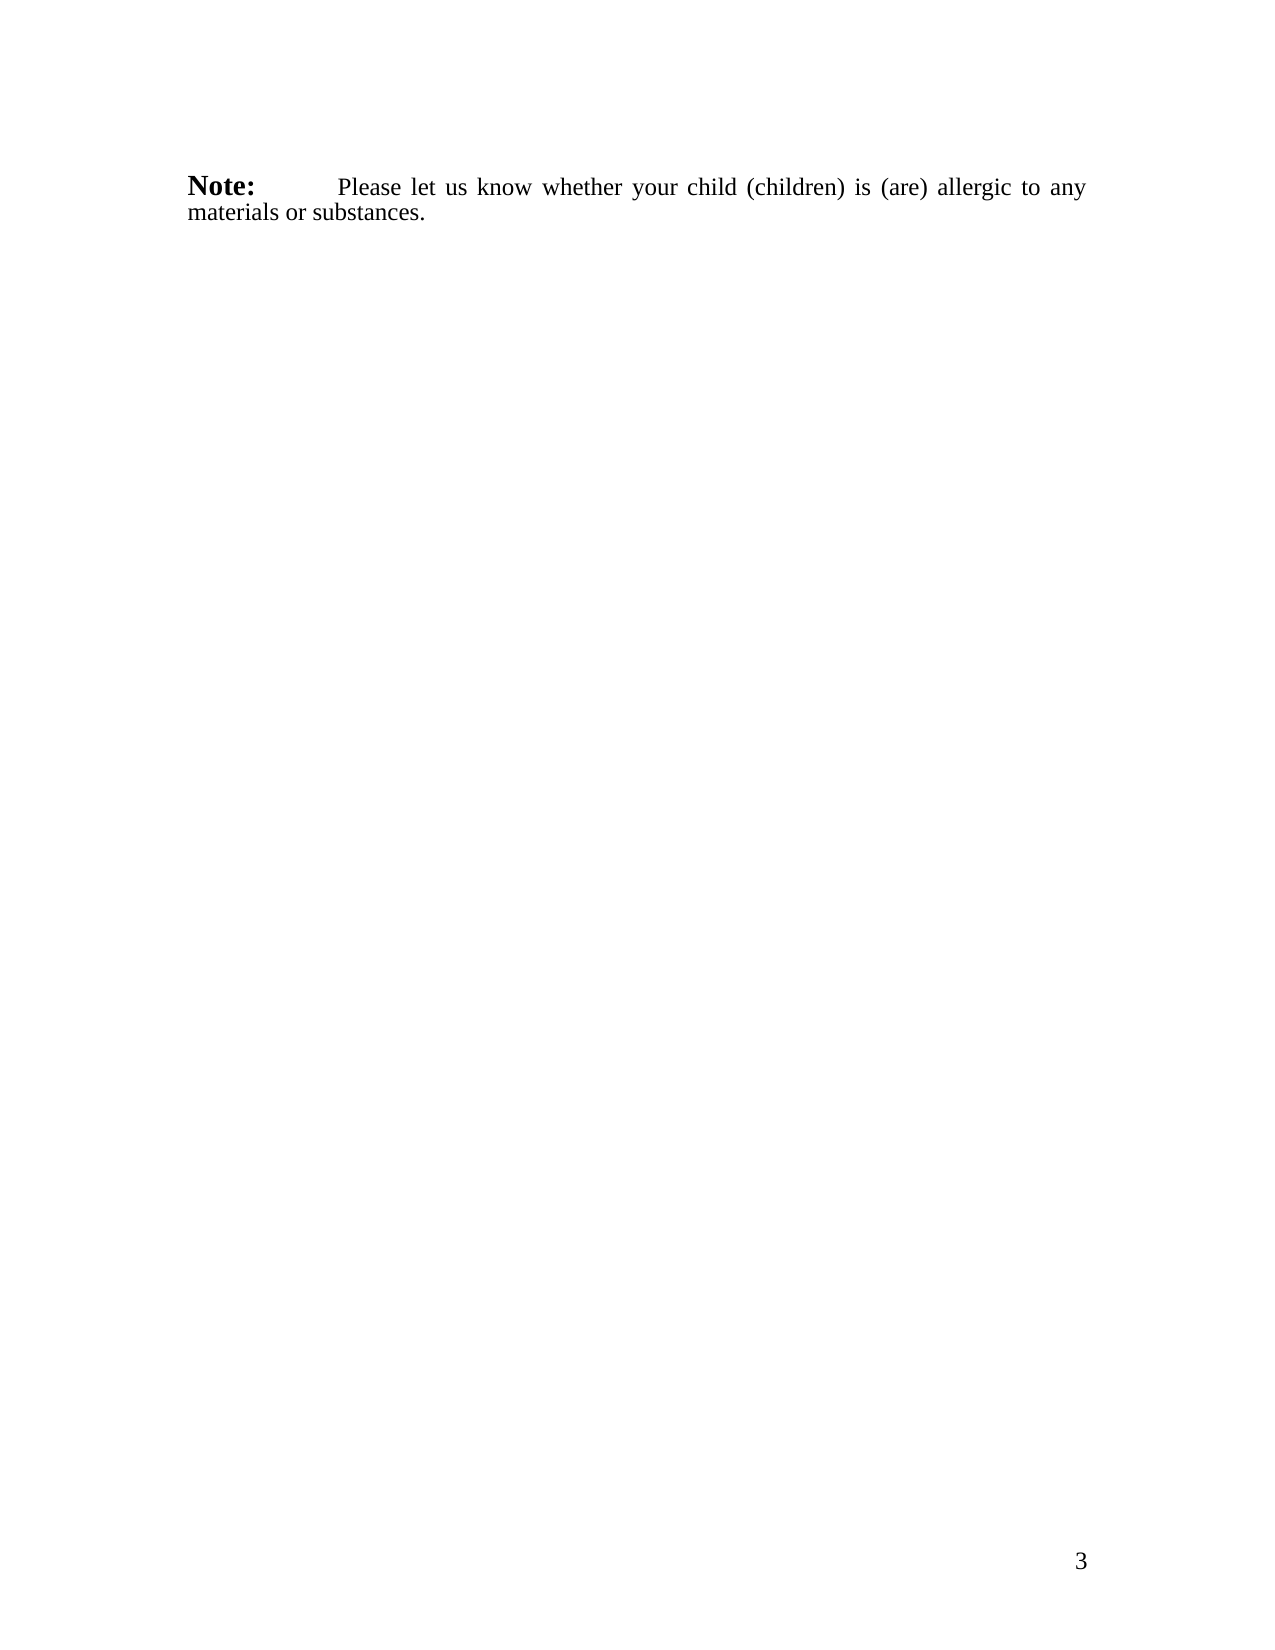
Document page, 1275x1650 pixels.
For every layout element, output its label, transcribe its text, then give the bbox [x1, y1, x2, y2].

text Note: Please let us know whether your child (children) is (are) allergic to any materials or substances. [187, 175, 1087, 225]
